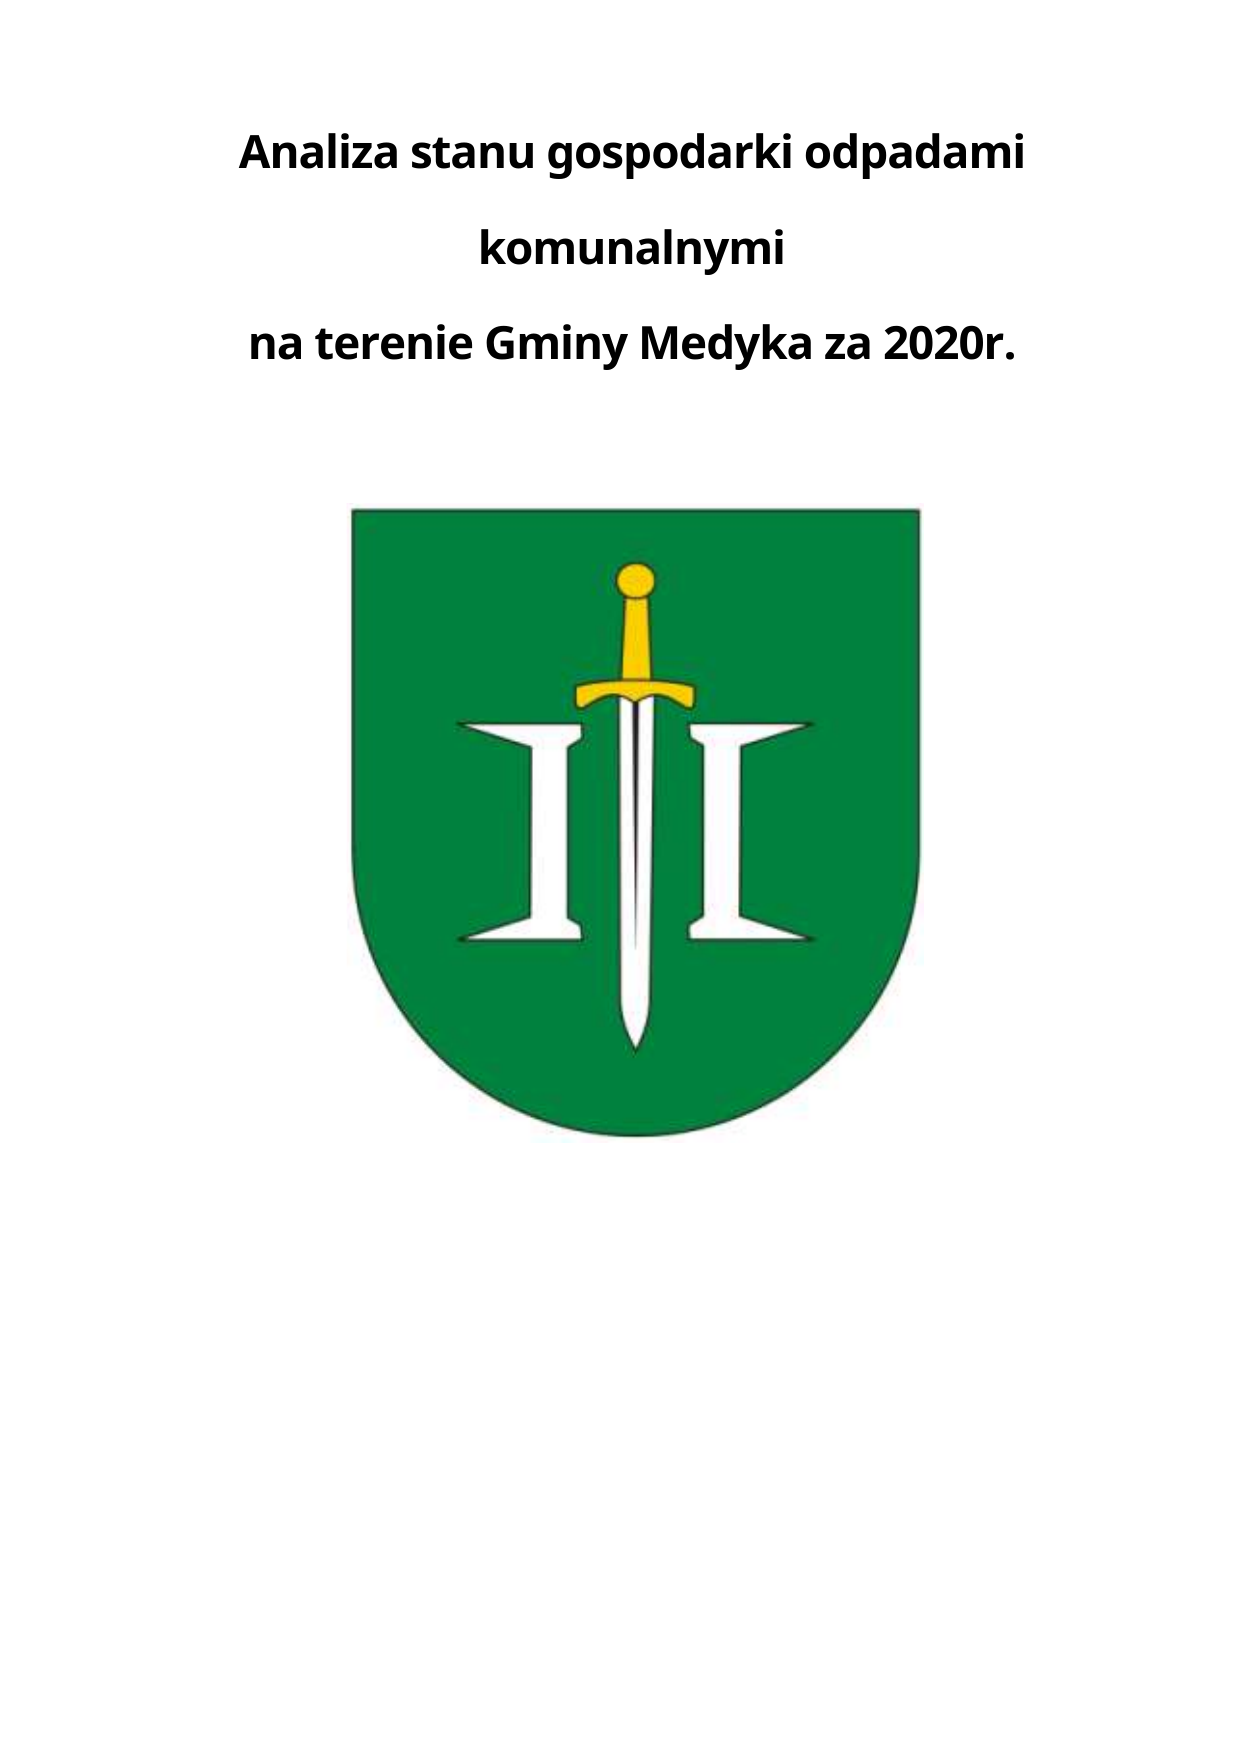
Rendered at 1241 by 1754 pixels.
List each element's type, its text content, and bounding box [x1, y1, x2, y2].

picture [346, 503, 924, 1143]
text Analiza stanu gospodarki odpadami komunalnymi [147, 93, 1118, 283]
text na terenie Gminy Medyka za 2020r. [147, 283, 1118, 378]
